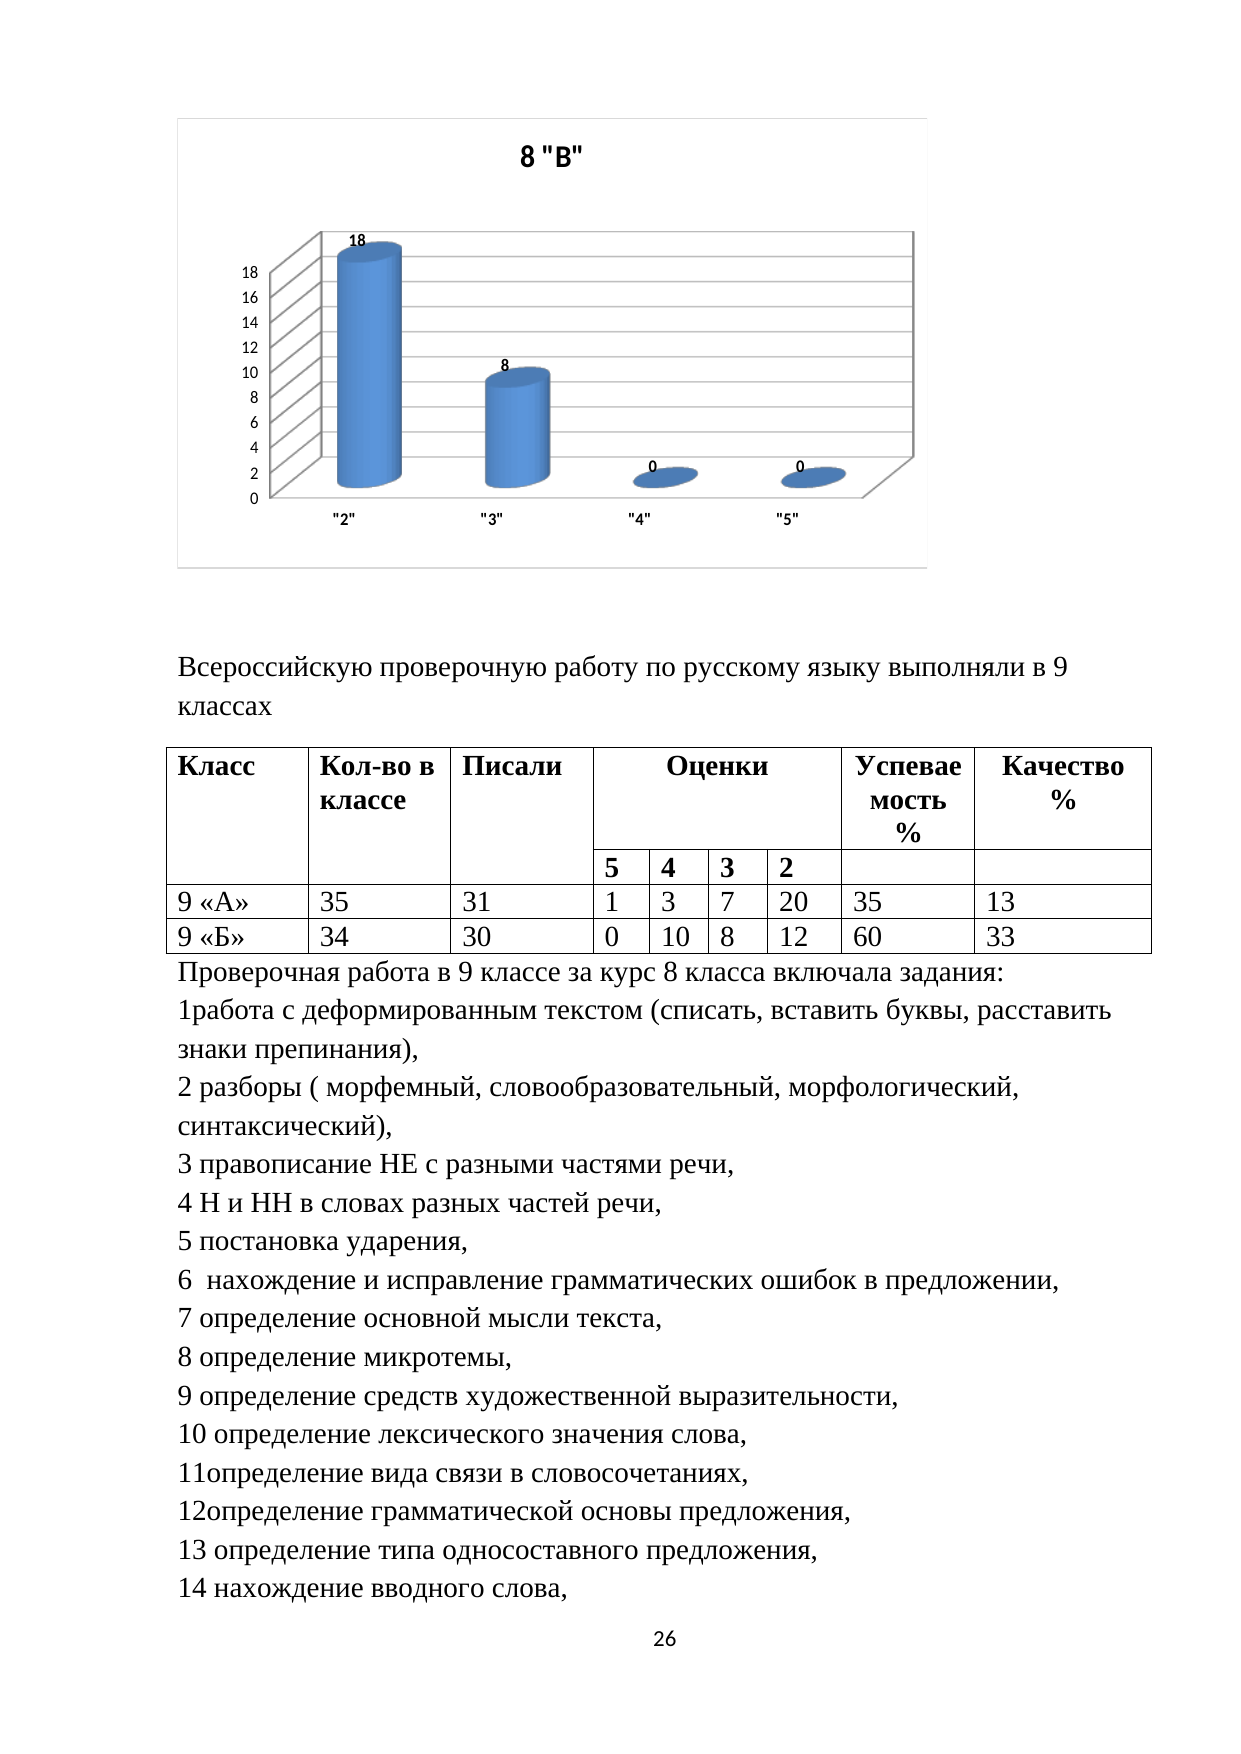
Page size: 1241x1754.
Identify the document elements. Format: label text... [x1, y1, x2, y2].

table_cell [842, 850, 974, 883]
text 12определение грамматической основы предложения, [177, 1493, 1152, 1527]
table_header Писали [451, 748, 593, 883]
text Всероссийскую проверочную работу по русскому языку выполняли в 9 классах [177, 649, 1152, 721]
table_cell 3 [709, 850, 767, 883]
table_header Класс [167, 748, 308, 883]
table_header Успеваемость % [842, 748, 974, 849]
text 5 постановка ударения, [177, 1223, 1152, 1257]
table_cell 13 [975, 885, 1151, 918]
text 13 определение типа односоставного предложения, [177, 1532, 1152, 1565]
table_cell 9 «Б» [167, 919, 308, 953]
table_cell 3 [650, 885, 708, 918]
table_header Кол-во в классе [309, 748, 450, 883]
table_cell 4 [650, 850, 708, 883]
text 2 разборы ( морфемный, словообразовательный, морфологический, синтаксический), [177, 1069, 1152, 1141]
table_cell 7 [709, 885, 767, 918]
table_cell 30 [451, 919, 593, 953]
text 10 определение лексического значения слова, [177, 1416, 1152, 1450]
table_cell 35 [309, 885, 450, 918]
table_cell 9 «А» [167, 885, 308, 918]
table_cell 5 [594, 850, 649, 883]
table_header Оценки [594, 748, 841, 849]
table_header Качество % [975, 748, 1151, 849]
text 11определение вида связи в словосочетаниях, [177, 1455, 1152, 1488]
table_cell 12 [768, 919, 841, 953]
table_cell 1 [594, 885, 649, 918]
table_cell 33 [975, 919, 1151, 953]
text 1работа с деформированным текстом (списать, вставить буквы, расставить знаки препинания), [177, 992, 1152, 1064]
text 4 Н и НН в словах разных частей речи, [177, 1185, 1152, 1218]
text Проверочная работа в 9 классе за курс 8 класса включала задания: [177, 954, 1152, 987]
text 6 нахождение и исправление грамматических ошибок в предложении, [177, 1262, 1152, 1296]
text 14 нахождение вводного слова, [177, 1570, 1152, 1604]
table_cell 34 [309, 919, 450, 953]
text 7 определение основной мысли текста, [177, 1301, 1152, 1334]
table_cell 31 [451, 885, 593, 918]
table_cell [975, 850, 1151, 883]
table_cell 8 [709, 919, 767, 953]
table_cell 10 [650, 919, 708, 953]
table_cell 2 [768, 850, 841, 883]
table_cell 60 [842, 919, 974, 953]
text 9 определение средств художественной выразительности, [177, 1378, 1152, 1411]
table_cell 35 [842, 885, 974, 918]
text 3 правописание НЕ с разными частями речи, [177, 1146, 1152, 1180]
table_cell 0 [594, 919, 649, 953]
table_cell 20 [768, 885, 841, 918]
text 8 определение микротемы, [177, 1339, 1152, 1373]
